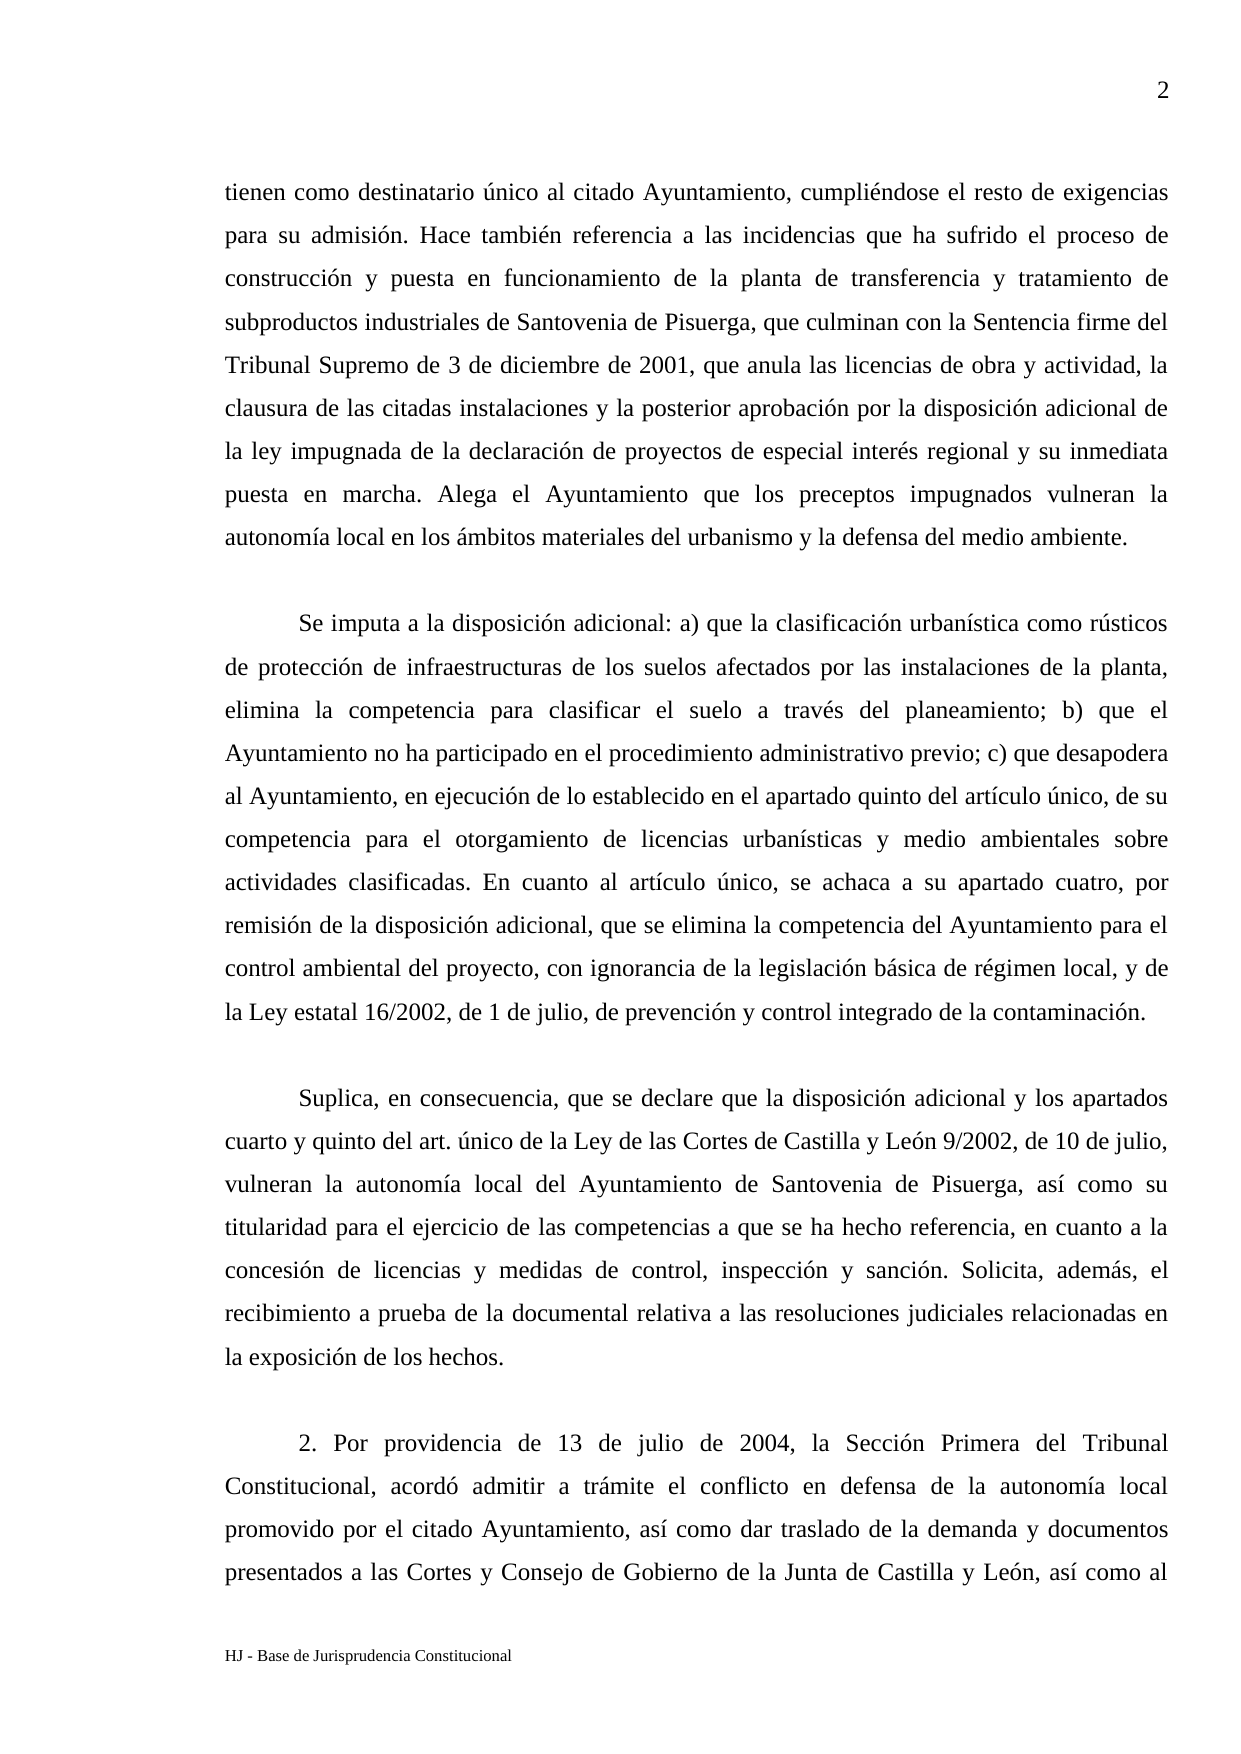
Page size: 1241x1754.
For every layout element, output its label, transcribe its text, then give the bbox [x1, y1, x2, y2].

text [224, 1428, 1169, 1586]
text Se imputa a la disposición adicional: a) que la clasificación urbanística como rústicos de protección de infraestructuras de los suelos afectados por las instalaciones de la planta, elimina la competencia para clasificar el suelo a través del planeamiento; b) que el Ayuntamiento no ha participado en el procedimiento administrativo previo; c) que desapodera al Ayuntamiento, en ejecución de lo establecido en el apartado quinto del artículo único, de su competencia para el otorgamiento de licencias urbanísticas y medio ambientales sobre actividades clasificadas. En cuanto al artículo único, se achaca a su apartado cuatro, por remisión de la disposición adicional, que se elimina la competencia del Ayuntamiento para el control ambiental del proyecto, con ignorancia de la legislación básica de régimen local, y de la Ley estatal 16/2002, de 1 de julio, de prevención y control integrado de la contaminación. [224, 608, 1169, 1025]
text Suplica, en consecuencia, que se declare que la disposición adicional y los apartados cuarto y quinto del art. único de la Ley de las Cortes de Castilla y León 9/2002, de 10 de julio, vulneran la autonomía local del Ayuntamiento de Santovenia de Pisuerga, así como su titularidad para el ejercicio de las competencias a que se ha hecho referencia, en cuanto a la concesión de licencias y medidas de control, inspección y sanción. Solicita, además, el recibimiento a prueba de la documental relativa a las resoluciones judiciales relacionadas en la exposición de los hechos. [224, 1083, 1169, 1370]
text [224, 177, 1169, 551]
